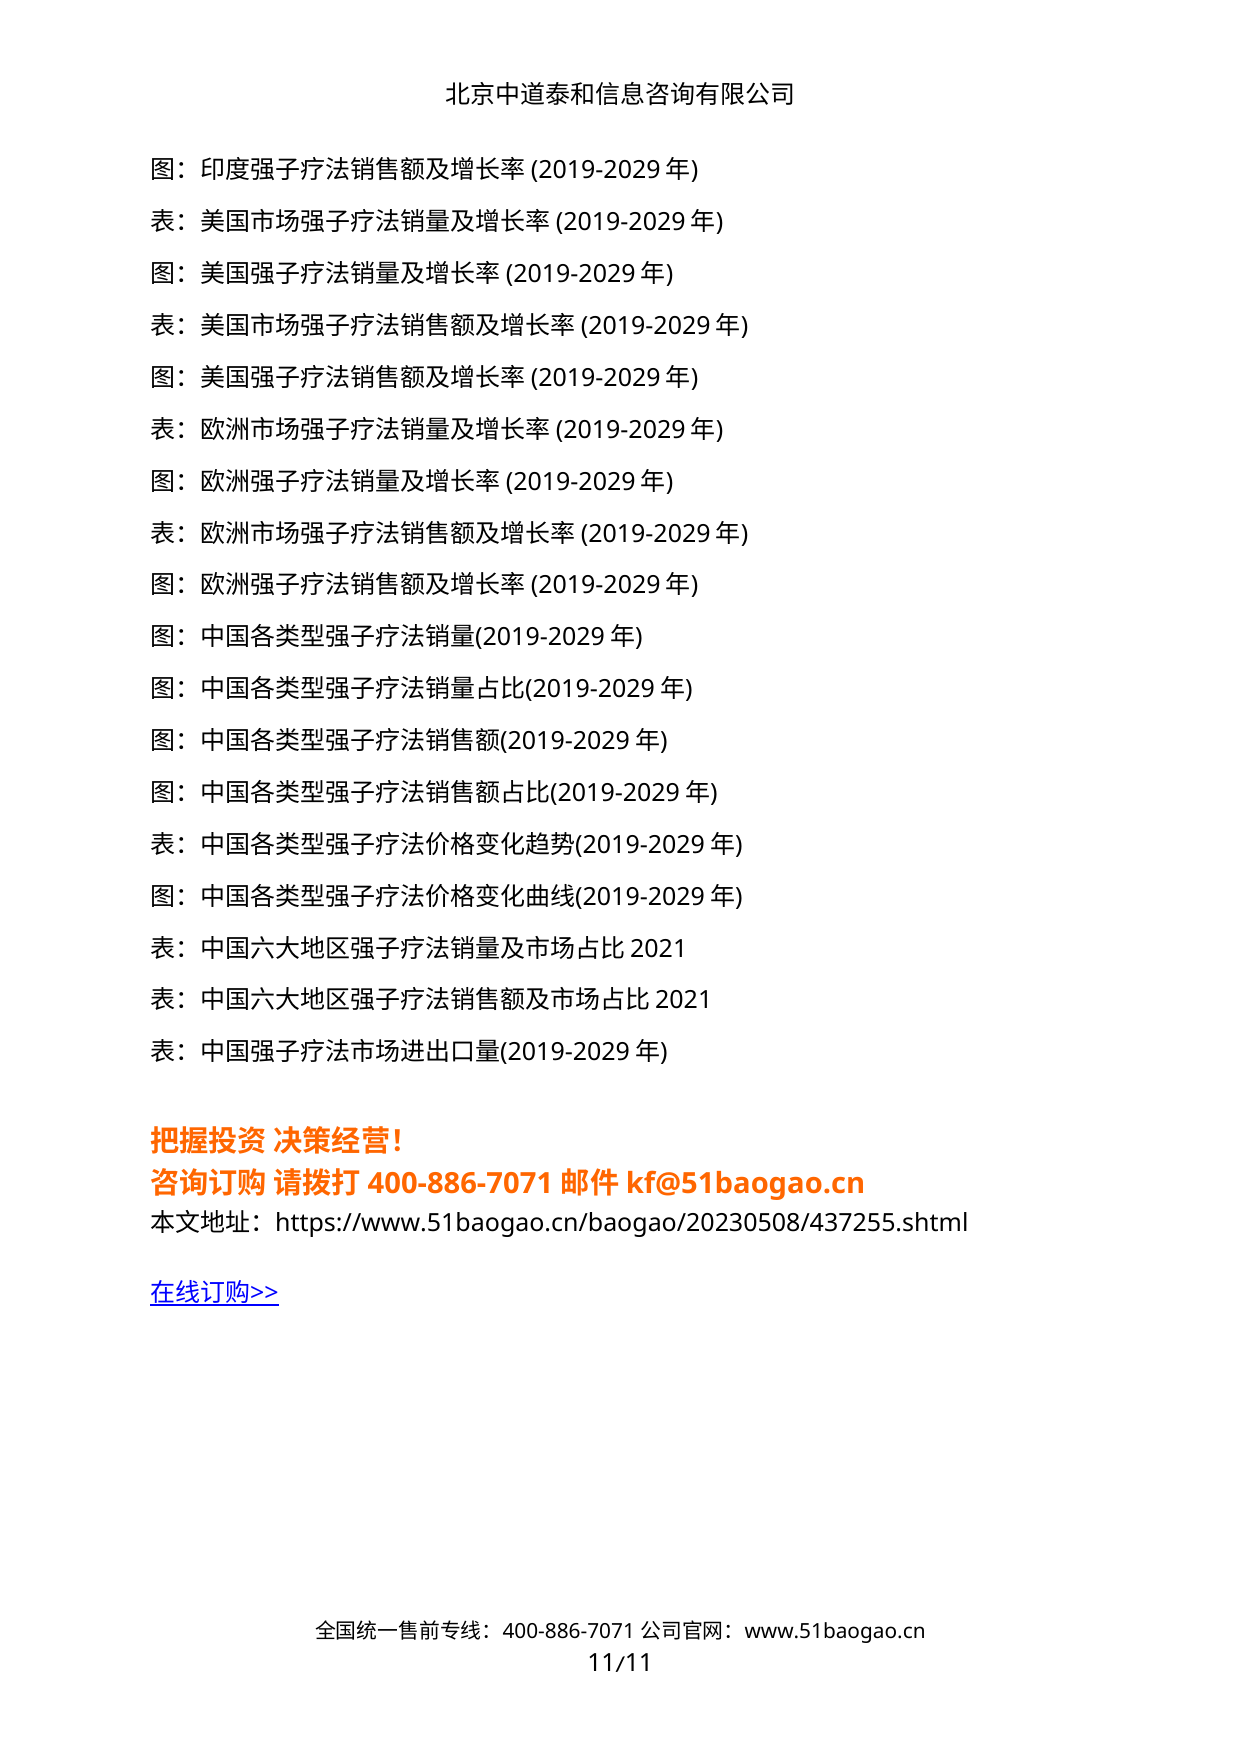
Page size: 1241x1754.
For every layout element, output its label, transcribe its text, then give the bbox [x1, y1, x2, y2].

text 表：中国强子疗法市场进出口量(2019-2029年) [150, 1032, 1090, 1068]
text 表：欧洲市场强子疗法销量及增长率 (2019-2029年) [150, 409, 1090, 446]
text 图：欧洲强子疗法销售额及增长率 (2019-2029年) [150, 565, 1090, 601]
text 把握投资 决策经营！咨询订购 请拨打 400-886-7071 邮件 kf@51baogao.cn本文地址：https://www.51baogao.cn/baogao/20230508/437255.shtml [150, 1084, 1090, 1239]
text 图：欧洲强子疗法销量及增长率 (2019-2029年) [150, 461, 1090, 497]
text 图：印度强子疗法销售额及增长率 (2019-2029年) [150, 150, 1090, 186]
text 图：中国各类型强子疗法价格变化曲线(2019-2029年) [150, 876, 1090, 912]
text 在线订购>> [150, 1239, 1090, 1309]
text 表：欧洲市场强子疗法销售额及增长率 (2019-2029年) [150, 513, 1090, 549]
text 表：中国六大地区强子疗法销量及市场占比2021 [150, 928, 1090, 964]
text 图：中国各类型强子疗法销量占比(2019-2029年) [150, 669, 1090, 705]
text 表：美国市场强子疗法销量及增长率 (2019-2029年) [150, 202, 1090, 238]
text 图：美国强子疗法销售额及增长率 (2019-2029年) [150, 357, 1090, 394]
text 图：美国强子疗法销量及增长率 (2019-2029年) [150, 254, 1090, 290]
text 图：中国各类型强子疗法销量(2019-2029年) [150, 617, 1090, 653]
text 图：中国各类型强子疗法销售额(2019-2029年) [150, 721, 1090, 757]
text 图：中国各类型强子疗法销售额占比(2019-2029年) [150, 772, 1090, 809]
text 表：美国市场强子疗法销售额及增长率 (2019-2029年) [150, 306, 1090, 342]
text 表：中国六大地区强子疗法销售额及市场占比2021 [150, 980, 1090, 1016]
text 表：中国各类型强子疗法价格变化趋势(2019-2029年) [150, 824, 1090, 861]
